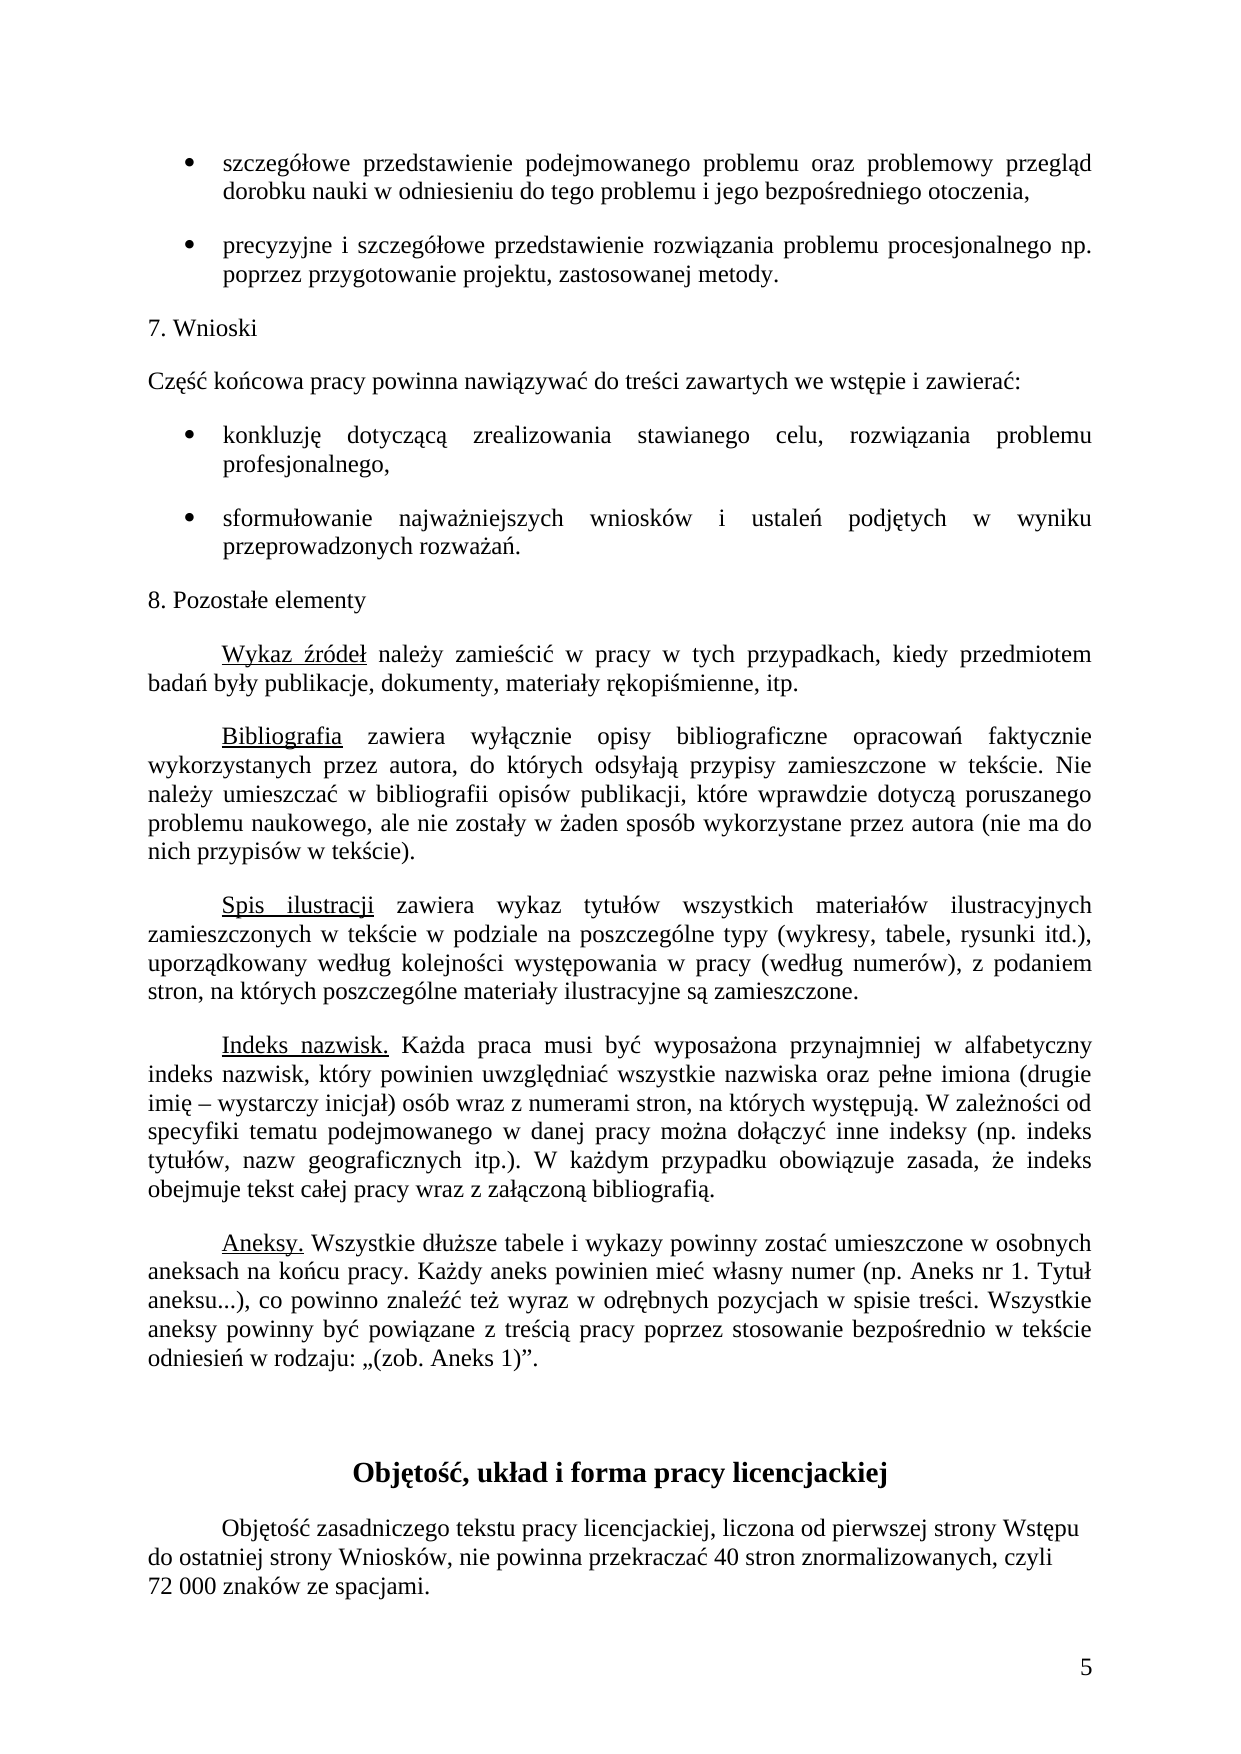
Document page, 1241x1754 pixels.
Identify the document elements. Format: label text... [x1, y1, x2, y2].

list precyzyjne i szczegółowe przedstawienie rozwiązania problemu procesjonalnego np. poprzez przygotowanie projektu, zastosowanej metody. [185, 230, 1093, 288]
list konkluzję dotyczącą zrealizowania stawianego celu, rozwiązania problemu profesjonalnego, [185, 420, 1093, 478]
list szczegółowe przedstawienie podejmowanego problemu oraz problemowy przegląd dorobku nauki w odniesieniu do tego problemu i jego bezpośredniego otoczenia, [185, 148, 1093, 205]
text Indeks nazwisk. Każda praca musi być wyposażona przynajmniej w alfabetyczny indeks nazwisk, który powinien uwzględniać wszystkie nazwiska oraz pełne imiona (drugie imię – wystarczy inicjał) osób wraz z numerami stron, na których występują. W zależności od specyfiki tematu podejmowanego w danej pracy można dołączyć inne indeksy (np. indeks tytułów, nazw geograficznych itp.). W każdym przypadku obowiązuje zasada, że indeks obejmuje tekst całej pracy wraz z załączoną bibliografią. [148, 1030, 1093, 1203]
text Wykaz źródeł należy zamieścić w pracy w tych przypadkach, kiedy przedmiotem badań były publikacje, dokumenty, materiały rękopiśmienne, itp. [148, 639, 1093, 696]
list sformułowanie najważniejszych wniosków i ustaleń podjętych w wyniku przeprowadzonych rozważań. [185, 503, 1093, 560]
text Spis ilustracji zawiera wykaz tytułów wszystkich materiałów ilustracyjnych zamieszczonych w tekście w podziale na poszczególne typy (wykresy, tabele, rysunki itd.), uporządkowany według kolejności występowania w pracy (według numerów), z podaniem stron, na których poszczególne materiały ilustracyjne są zamieszczone. [148, 890, 1093, 1005]
text 7. Wnioski [148, 313, 1093, 341]
text 8. Pozostałe elementy [148, 585, 1093, 614]
text Objętość zasadniczego tekstu pracy licencjackiej, liczona od pierwszej strony Wstępu do ostatniej strony Wniosków, nie powinna przekraczać 40 stron znormalizowanych, czyli 72 000 znaków ze spacjami. [148, 1513, 1093, 1600]
text Część końcowa pracy powinna nawiązywać do treści zawartych we wstępie i zawierać: [148, 366, 1093, 395]
text Bibliografia zawiera wyłącznie opisy bibliograficzne opracowań faktycznie wykorzystanych przez autora, do których odsyłają przypisy zamieszczone w tekście. Nie należy umieszczać w bibliografii opisów publikacji, które wprawdzie dotyczą poruszanego problemu naukowego, ale nie zostały w żaden sposób wykorzystane przez autora (nie ma do nich przypisów w tekście). [148, 721, 1093, 865]
text Aneksy. Wszystkie dłuższe tabele i wykazy powinny zostać umieszczone w osobnych aneksach na końcu pracy. Każdy aneks powinien mieć własny numer (np. Aneks nr 1. Tytuł aneksu...), co powinno znaleźć też wyraz w odrębnych pozycjach w spisie treści. Wszystkie aneksy powinny być powiązane z treścią pracy poprzez stosowanie bezpośrednio w tekście odniesień w rodzaju: „(zob. Aneks 1)”. [148, 1228, 1093, 1371]
text Objętość, układ i forma pracy licencjackiej [148, 1455, 1093, 1488]
